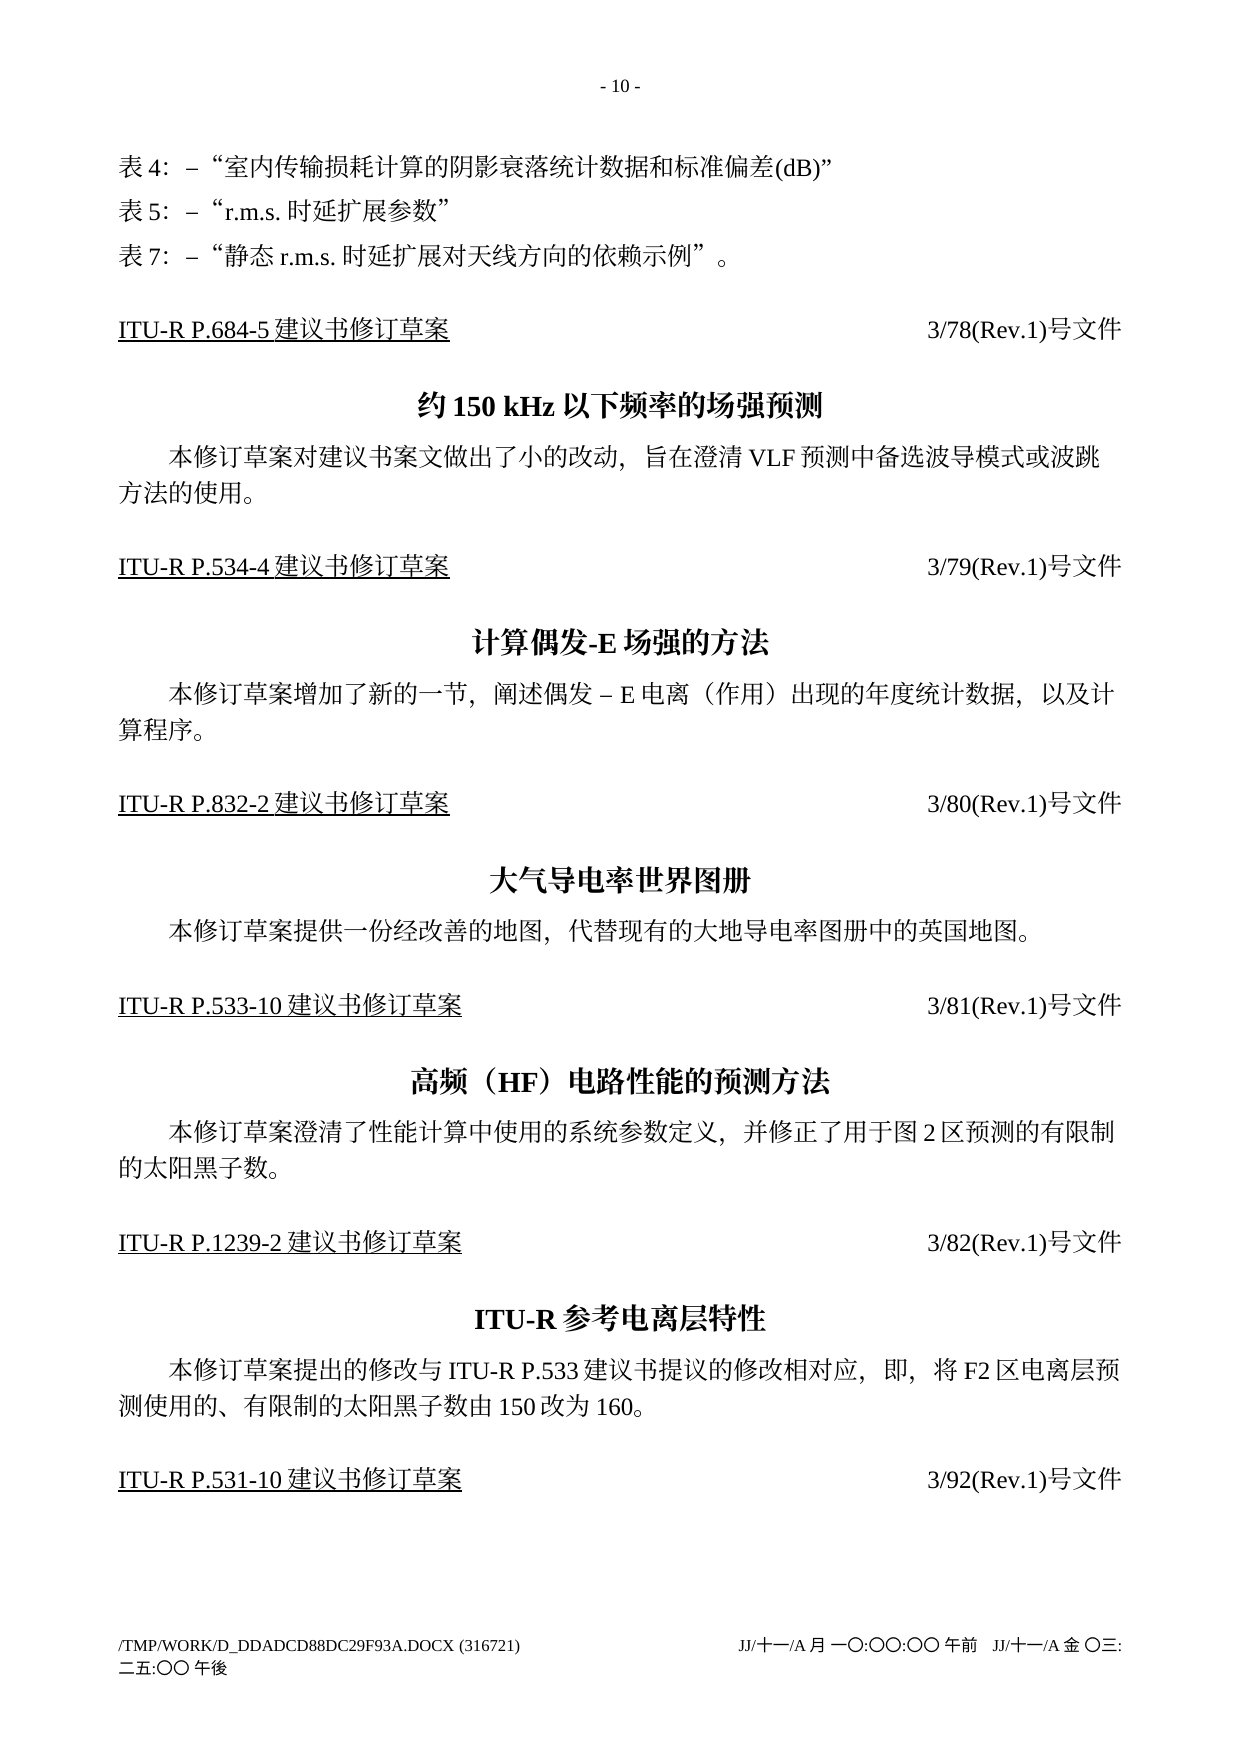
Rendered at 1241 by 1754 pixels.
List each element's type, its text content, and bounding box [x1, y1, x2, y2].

title 计算偶发-E场强的方法 [118, 620, 1122, 662]
text 本修订草案增加了新的一节，阐述偶发 – E电离（作用）出现的年度统计数据，以及计算程序。 [118, 675, 1122, 747]
text 本修订草案对建议书案文做出了小的改动，旨在澄清VLF预测中备选波导模式或波跳方法的使用。 [118, 437, 1122, 509]
title ITU-R P.533-10建议书修订草案 3/81(Rev.1)号文件 [118, 985, 1122, 1021]
title ITU-R P.684-5建议书修订草案 3/78(Rev.1)号文件 [118, 310, 1122, 346]
title ITU-R P.531-10建议书修订草案 3/92(Rev.1)号文件 [118, 1460, 1122, 1496]
title 高频（HF）电路性能的预测方法 [118, 1059, 1122, 1101]
text 表7：–“静态r.m.s. 时延扩展对天线方向的依赖示例”。 [118, 236, 1122, 272]
title ITU-R P.1239-2建议书修订草案 3/82(Rev.1)号文件 [118, 1222, 1122, 1258]
text 本修订草案澄清了性能计算中使用的系统参数定义，并修正了用于图2区预测的有限制的太阳黑子数。 [118, 1113, 1122, 1185]
title 大气导电率世界图册 [118, 857, 1122, 899]
text 本修订草案提出的修改与ITU-R P.533建议书提议的修改相对应，即，将F2区电离层预测使用的、有限制的太阳黑子数由150改为160。 [118, 1350, 1122, 1422]
title 约150 kHz以下频率的场强预测 [118, 383, 1122, 425]
title ITU-R P.832-2建议书修订草案 3/80(Rev.1)号文件 [118, 784, 1122, 820]
title ITU-R P.534-4建议书修订草案 3/79(Rev.1)号文件 [118, 547, 1122, 583]
title ITU-R参考电离层特性 [118, 1296, 1122, 1338]
text 本修订草案提供一份经改善的地图，代替现有的大地导电率图册中的英国地图。 [118, 912, 1122, 948]
text 表4：–“室内传输损耗计算的阴影衰落统计数据和标准偏差(dB)” [118, 148, 1122, 184]
text 表5：–“r.m.s. 时延扩展参数” [118, 192, 1122, 228]
